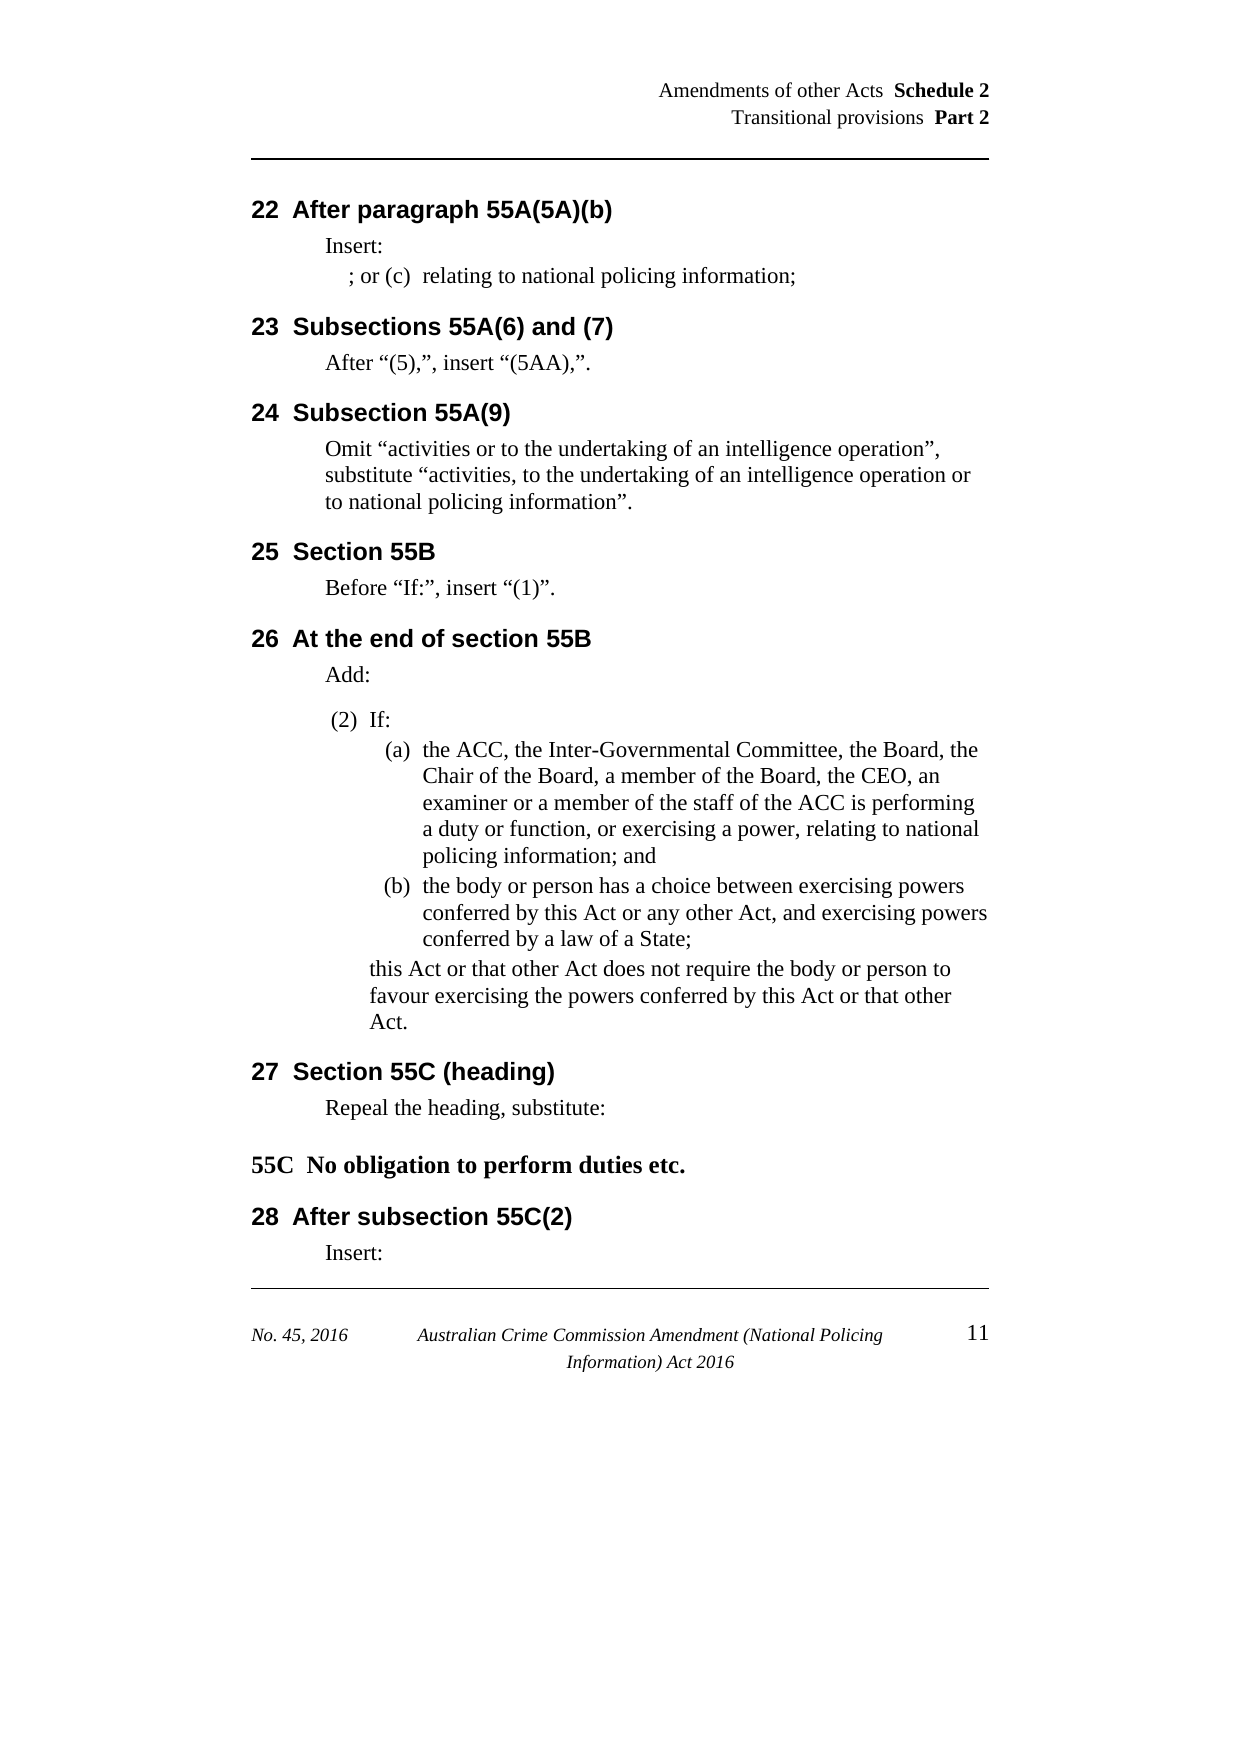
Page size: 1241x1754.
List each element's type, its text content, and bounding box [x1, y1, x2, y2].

text After “(5),”, insert “(5AA),”. [325, 349, 989, 375]
text 55C No obligation to perform duties etc. [251, 1150, 989, 1179]
text 22 After paragraph 55A(5A)(b) [251, 195, 989, 224]
text (b) the body or person has a choice between exercising powers conferred by this Act or any other Act, and exercising powers conferred by a law of a State; [251, 872, 989, 951]
text Repeal the heading, substitute: [325, 1094, 989, 1121]
text Omit “activities or to the undertaking of an intelligence operation”, substitute “activities, to the undertaking of an intelligence operation or to national policing information”. [325, 435, 989, 514]
text ; or (c) relating to national policing information; [251, 262, 989, 289]
text 26 At the end of section 55B [251, 623, 989, 652]
text Before “If:”, insert “(1)”. [325, 574, 989, 601]
text 24 Subsection 55A(9) [251, 398, 989, 427]
text Add: [325, 661, 989, 687]
text this Act or that other Act does not require the body or person to favour exercising the powers conferred by this Act or that other Act. [369, 955, 989, 1034]
text (a) the ACC, the Inter-Governmental Committee, the Board, the Chair of the Board, a member of the Board, the CEO, an examiner or a member of the staff of the ACC is performing a duty or function, or exercising a power, relating to national policing information; and [251, 736, 989, 868]
text 25 Section 55B [251, 537, 989, 566]
text (2) If: [251, 706, 989, 732]
text 27 Section 55C (heading) [251, 1057, 989, 1086]
text 28 After subsection 55C(2) [251, 1202, 989, 1230]
text Insert: [325, 1239, 989, 1265]
text 23 Subsections 55A(6) and (7) [251, 312, 989, 341]
text Insert: [325, 232, 989, 258]
